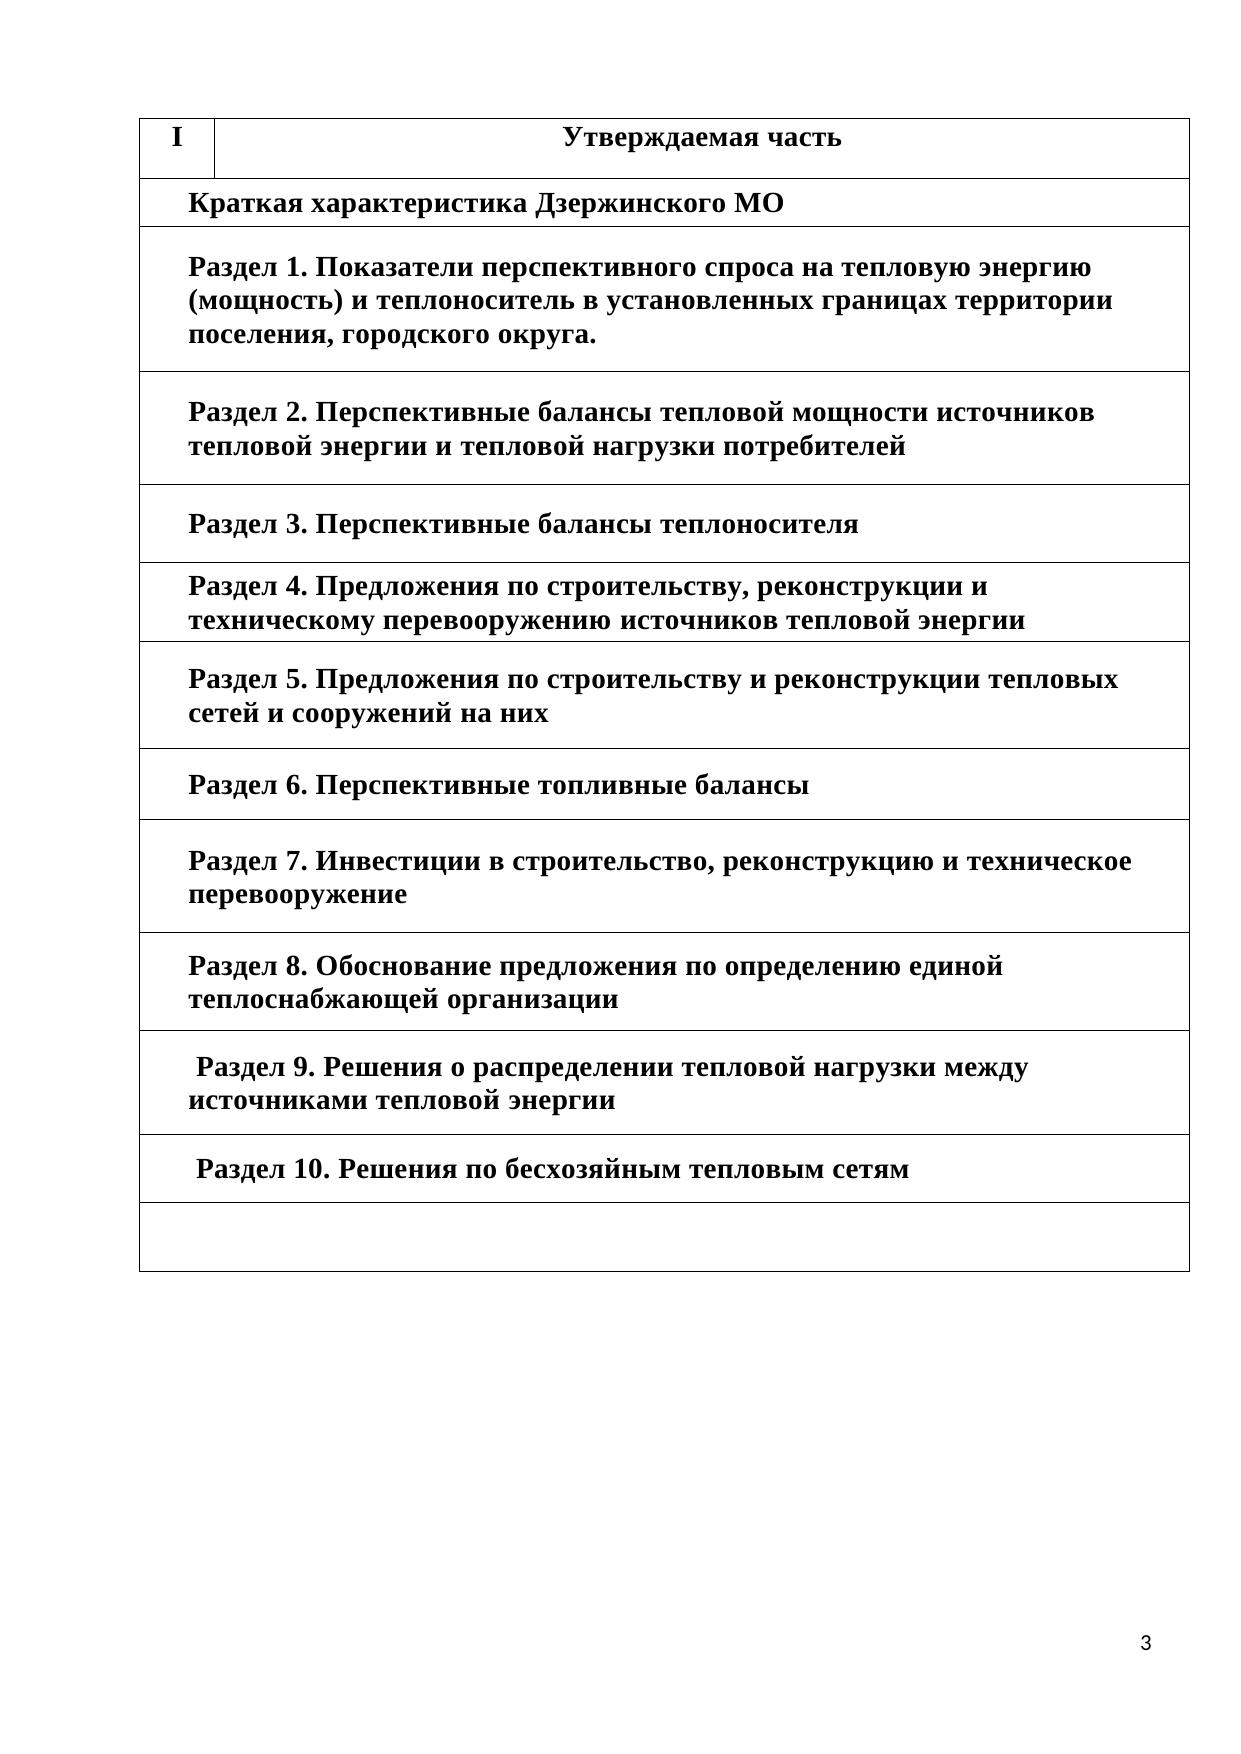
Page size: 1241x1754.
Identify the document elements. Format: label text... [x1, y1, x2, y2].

table_cell Раздел 7. Инвестиции в строительство, реконструкцию и техническое перевооружение [140, 820, 1189, 932]
table_cell Раздел 4. Предложения по строительству, реконструкции и техническому перевооружению источников тепловой энергии [140, 563, 1189, 641]
table_cell Раздел 5. Предложения по строительству и реконструкции тепловых сетей и сооружений на них [140, 642, 1189, 747]
table_cell Раздел 2. Перспективные балансы тепловой мощности источников тепловой энергии и тепловой нагрузки потребителей [140, 372, 1189, 484]
table_cell Раздел 9. Решения о распределении тепловой нагрузки между источниками тепловой энергии [140, 1031, 1189, 1133]
table_cell Раздел 1. Показатели перспективного спроса на тепловую энергию (мощность) и теплоноситель в установленных границах территории поселения, городского округа. [140, 227, 1189, 371]
table_header Утверждаемая часть [215, 119, 1189, 177]
table_cell Раздел 6. Перспективные топливные балансы [140, 749, 1189, 819]
table_cell [140, 1203, 1189, 1271]
table_cell Раздел 3. Перспективные балансы теплоносителя [140, 485, 1189, 562]
table_cell Раздел 8. Обоснование предложения по определению единой теплоснабжающей организации [140, 933, 1189, 1030]
table_cell Краткая характеристика Дзержинского МО [140, 179, 1189, 226]
table_cell Раздел 10. Решения по бесхозяйным тепловым сетям [140, 1135, 1189, 1202]
table_header I [140, 119, 214, 177]
